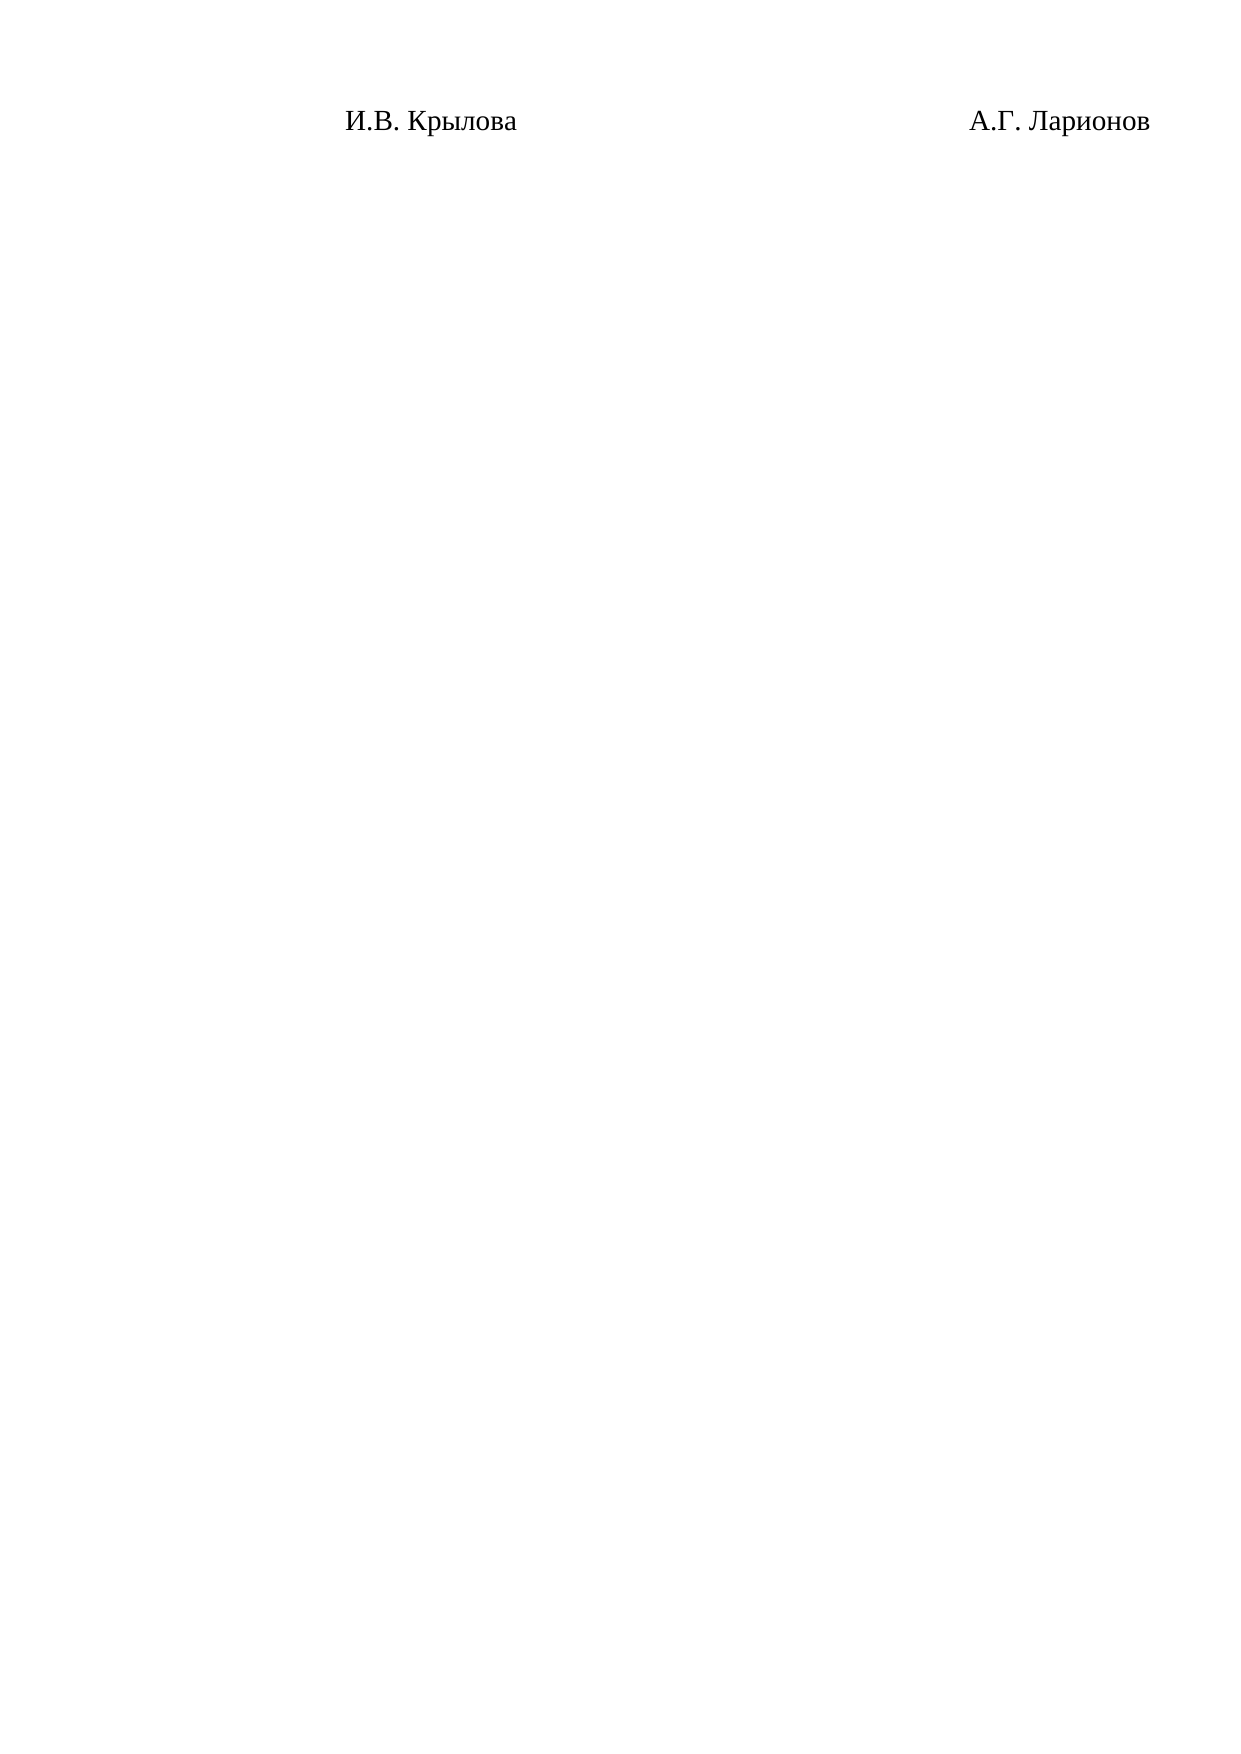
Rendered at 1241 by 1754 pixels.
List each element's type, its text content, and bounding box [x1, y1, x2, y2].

text И.В. Крылова А.Г. Ларионов [177, 103, 1152, 137]
